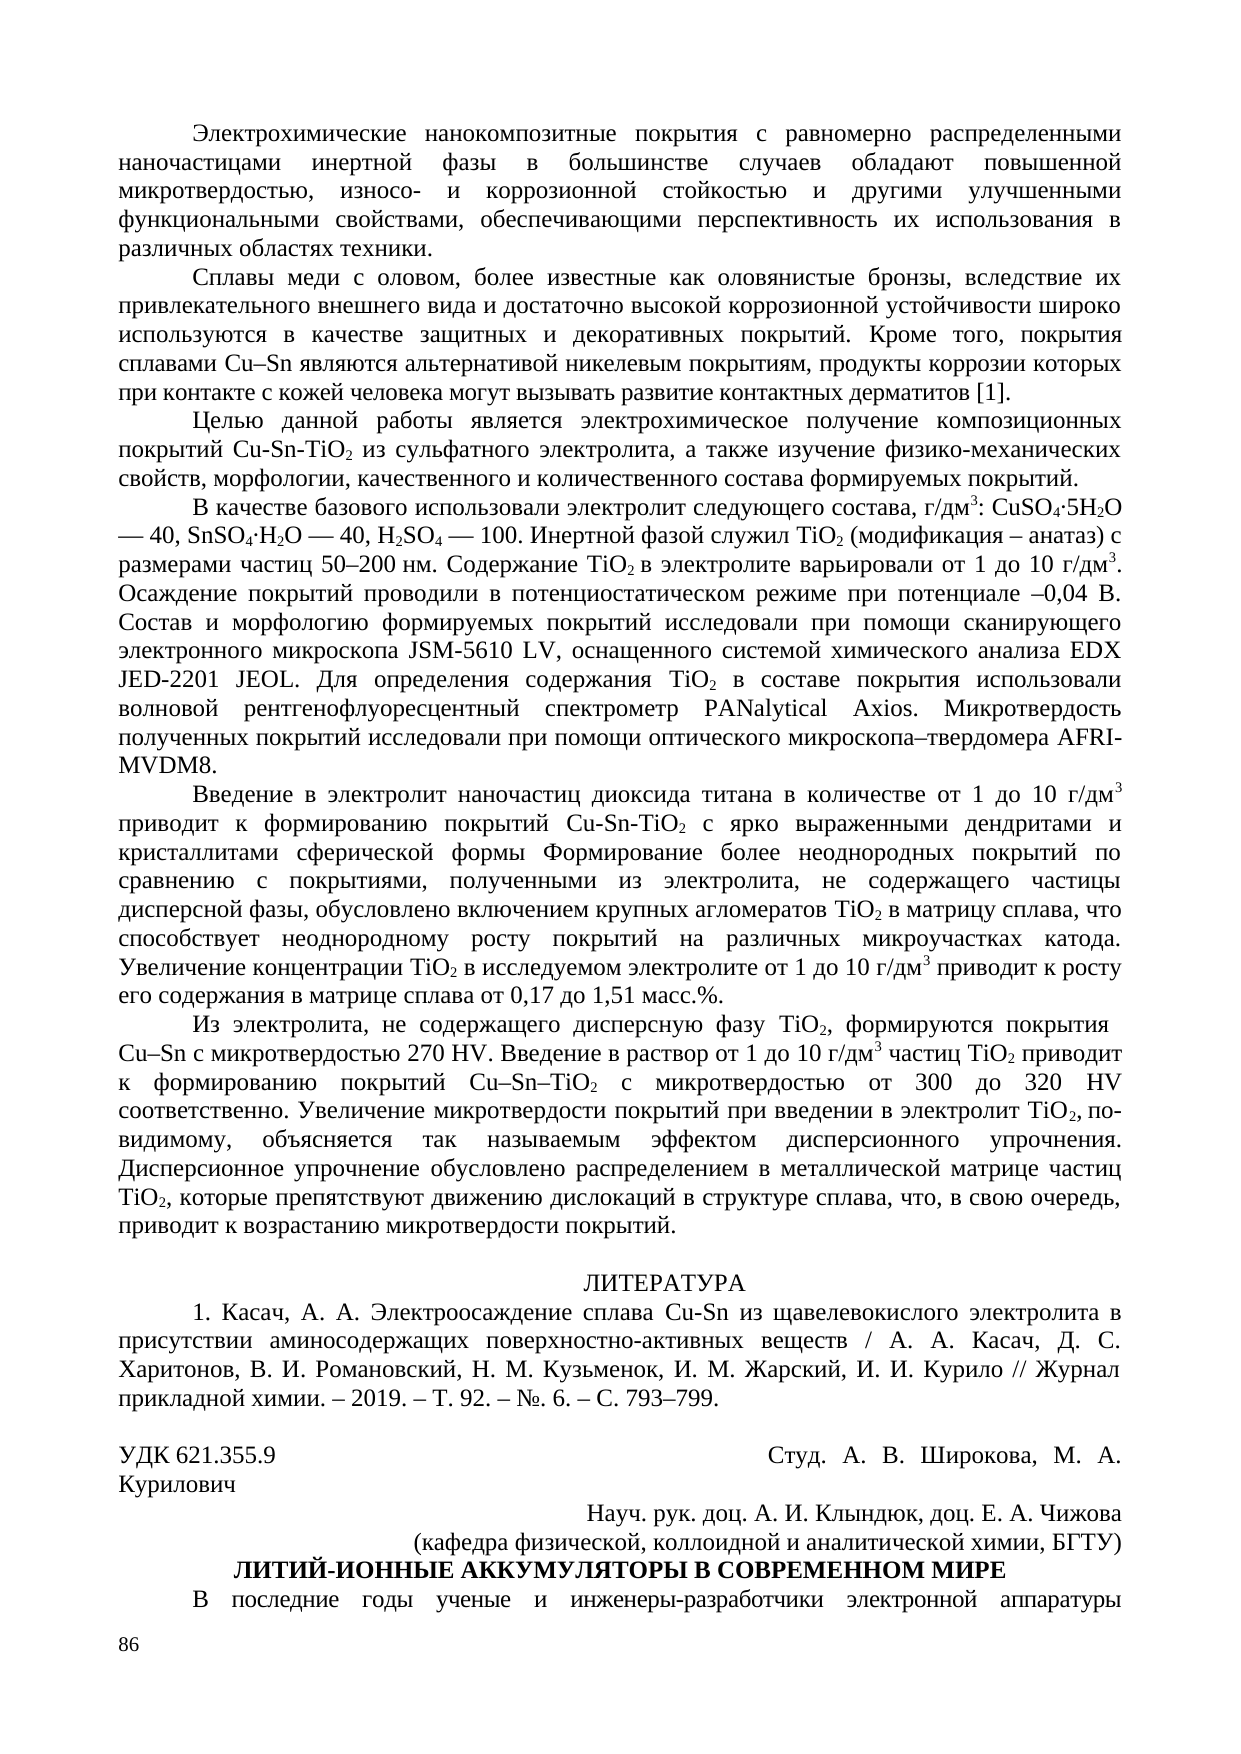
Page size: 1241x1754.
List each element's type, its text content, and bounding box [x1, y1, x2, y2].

text Электрохимические нанокомпозитные покрытия с равномерно распределенными наночастицами инертной фазы в большинстве случаев обладают повышенной микротвердостью, износо- и коррозионной стойкостью и другими улучшенными функциональными свойствами, обеспечивающими перспективность их использования в различных областях техники. [118, 118, 1122, 262]
text В качестве базового использовали электролит следующего состава, г/дм3: CuSO4∙5H2O — 40, SnSO4∙H2O — 40, H2SO4 — 100. Инертной фазой служил TiO2 (модификация – анатаз) с размерами частиц 50–200 нм. Содержание TiO2 в электролите варьировали от 1 до 10 г/дм3. Осаждение покрытий проводили в потенциостатическом режиме при потенциале –0,04 В. Состав и морфологию формируемых покрытий исследовали при помощи сканирующего электронного микроскопа JSM-5610 LV, оснащенного системой химического анализа EDX JED-2201 JEOL. Для определения содержания TiO2 в составе покрытия использовали волновой рентгенофлуоресцентный спектрометр PANalytical Axios. Микротвердость полученных покрытий исследовали при помощи оптического микроскопа–твердомера AFRI-MVDM8. [118, 492, 1122, 779]
text Целью данной работы является электрохимическое получение композиционных покрытий Cu-Sn-TiO2 из сульфатного электролита, а также изучение физико-механических свойств, морфологии, качественного и количественного состава формируемых покрытий. [118, 406, 1122, 492]
text Науч. рук. доц. А. И. Клындюк, доц. Е. А. Чижова [118, 1498, 1122, 1527]
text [118, 1584, 1122, 1613]
text Из электролита, не содержащего дисперсную фазу TiO2, формируются покрытия Сu–Sn с микротвердостью 270 HV. Введение в раствор от 1 до 10 г/дм3 частиц TiO2 приводит к формированию покрытий Cu–Sn–TiO2 с микротвердостью от 300 до 320 HV соответственно. Увеличение микротвердости покрытий при введении в электролит TiO2, по-видимому, объясняется так называемым эффектом дисперсионного упрочнения. Дисперсионное упрочнение обусловлено распределением в металлической матрице частиц TiO2, которые препятствуют движению дислокаций в структуре сплава, что, в свою очередь, приводит к возрастанию микротвердости покрытий. [118, 1009, 1122, 1239]
text (кафедра физической, коллоидной и аналитической химии, БГТУ) [118, 1527, 1122, 1556]
text УДК 621.355.9 Студ. А. В. Широкова, М. А. Курилович [118, 1441, 1122, 1498]
text ЛИТЕРАТУРА [118, 1268, 1122, 1297]
text Введение в электролит наночастиц диоксида титана в количестве от 1 до 10 г/дм3 приводит к формированию покрытий Cu-Sn-TiO2 c ярко выраженными дендритами и кристаллитами сферической формы Формирование более неоднородных покрытий по сравнению с покрытиями, полученными из электролита, не содержащего частицы дисперсной фазы, обусловлено включением крупных агломератов TiO2 в матрицу сплава, что способствует неоднородному росту покрытий на различных микроучастках катода. Увеличение концентрации TiO2 в исследуемом электролите от 1 до 10 г/дм3 приводит к росту его содержания в матрице сплава от 0,17 до 1,51 масс.%. [118, 779, 1122, 1009]
text Сплавы меди с оловом, более известные как оловянистые бронзы, вследствие их привлекательного внешнего вида и достаточно высокой коррозионной устойчивости широко используются в качестве защитных и декоративных покрытий. Кроме того, покрытия сплавами Cu–Sn являются альтернативой никелевым покрытиям, продукты коррозии которых при контакте с кожей человека могут вызывать развитие контактных дерматитов [1]. [118, 262, 1122, 406]
text Литий-ионные аккумуляторы в современном мире [118, 1556, 1122, 1584]
text 1. Касач, А. А. Электроосаждение сплава Cu-Sn из щавелевокислого электролита в присутствии аминосодержащих поверхностно-активных веществ / А. А. Касач, Д. С. Харитонов, В. И. Романовский, Н. М. Кузьменок, И. М. Жарский, И. И. Курило // Журнал прикладной химии. – 2019. – Т. 92. – №. 6. – С. 793–799. [118, 1297, 1122, 1412]
